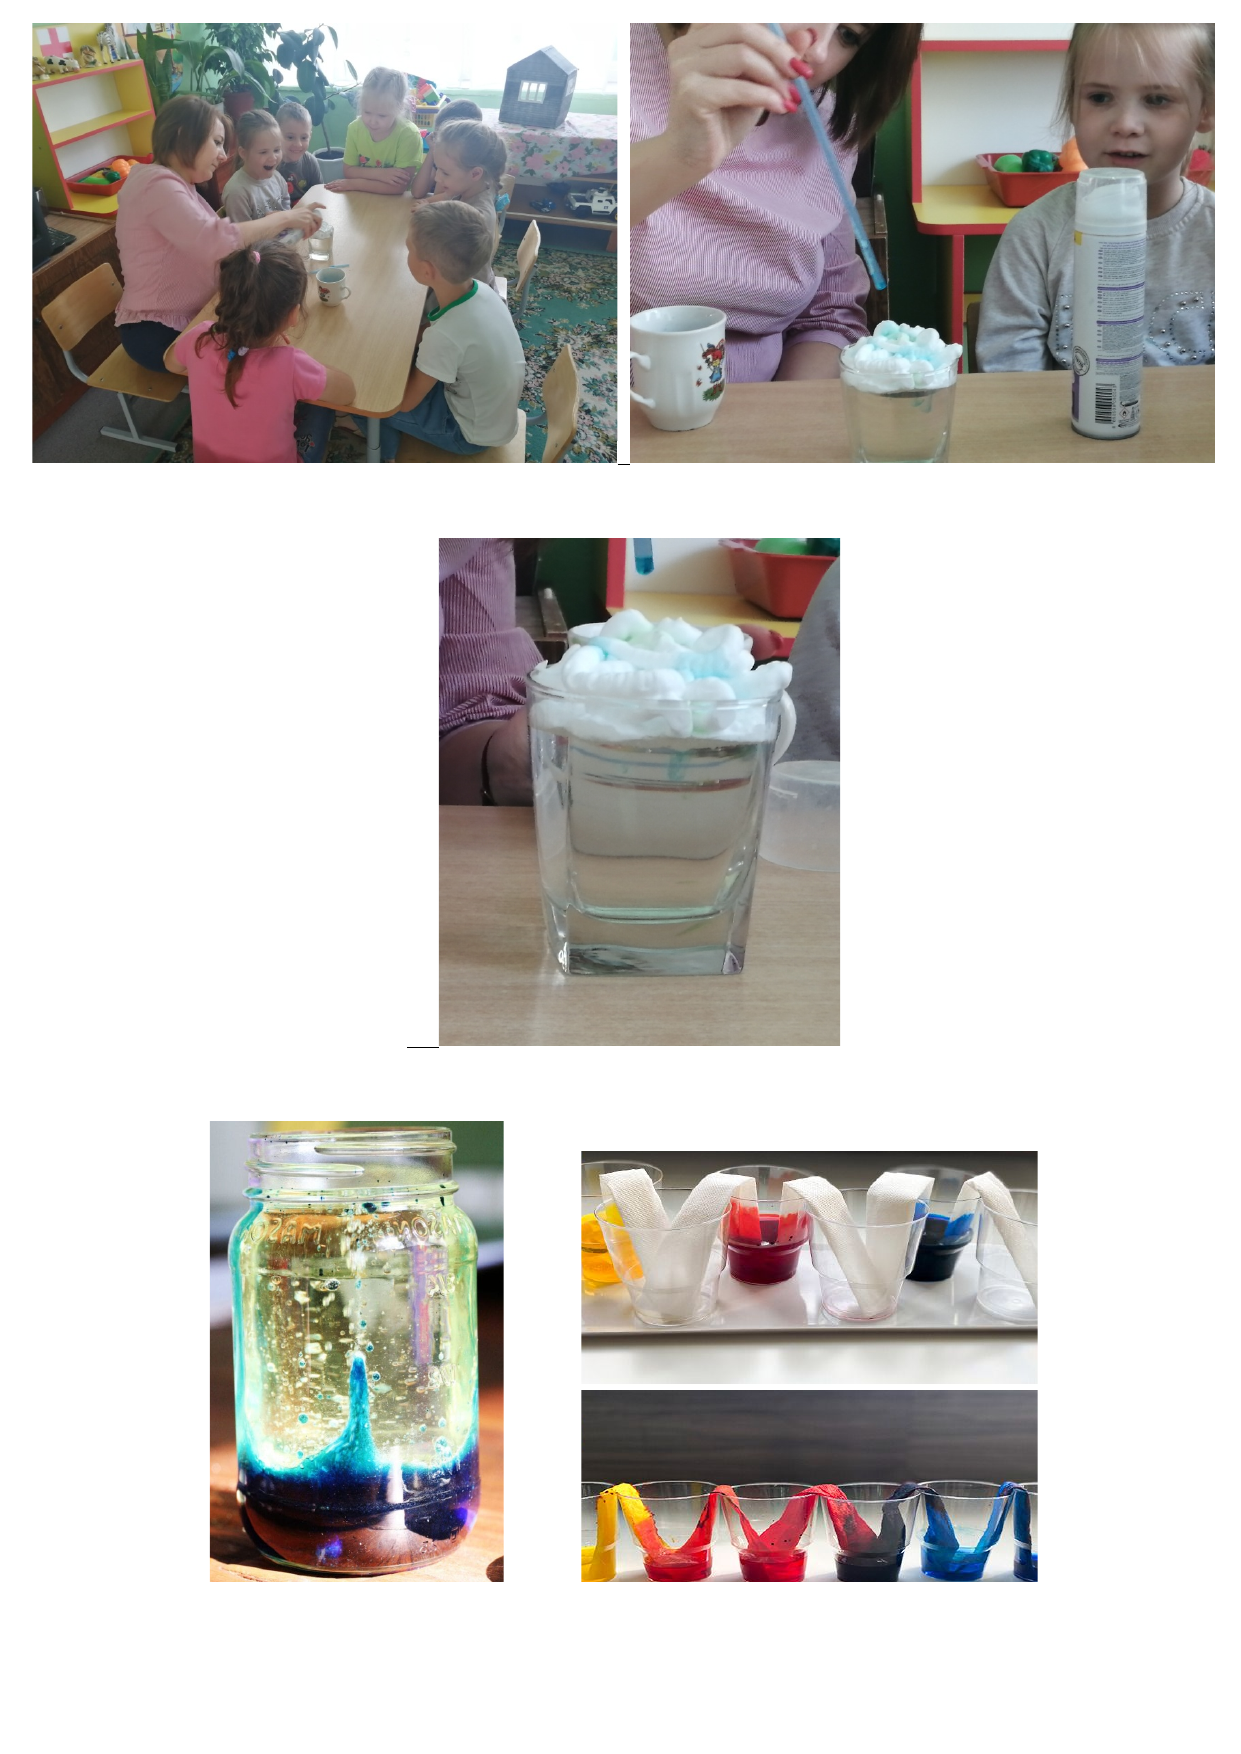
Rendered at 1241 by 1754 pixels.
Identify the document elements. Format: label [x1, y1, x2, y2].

picture [32, 23, 618, 463]
picture [438, 538, 841, 1046]
picture [209, 1121, 504, 1582]
picture [581, 1151, 1038, 1582]
picture [630, 23, 1215, 463]
